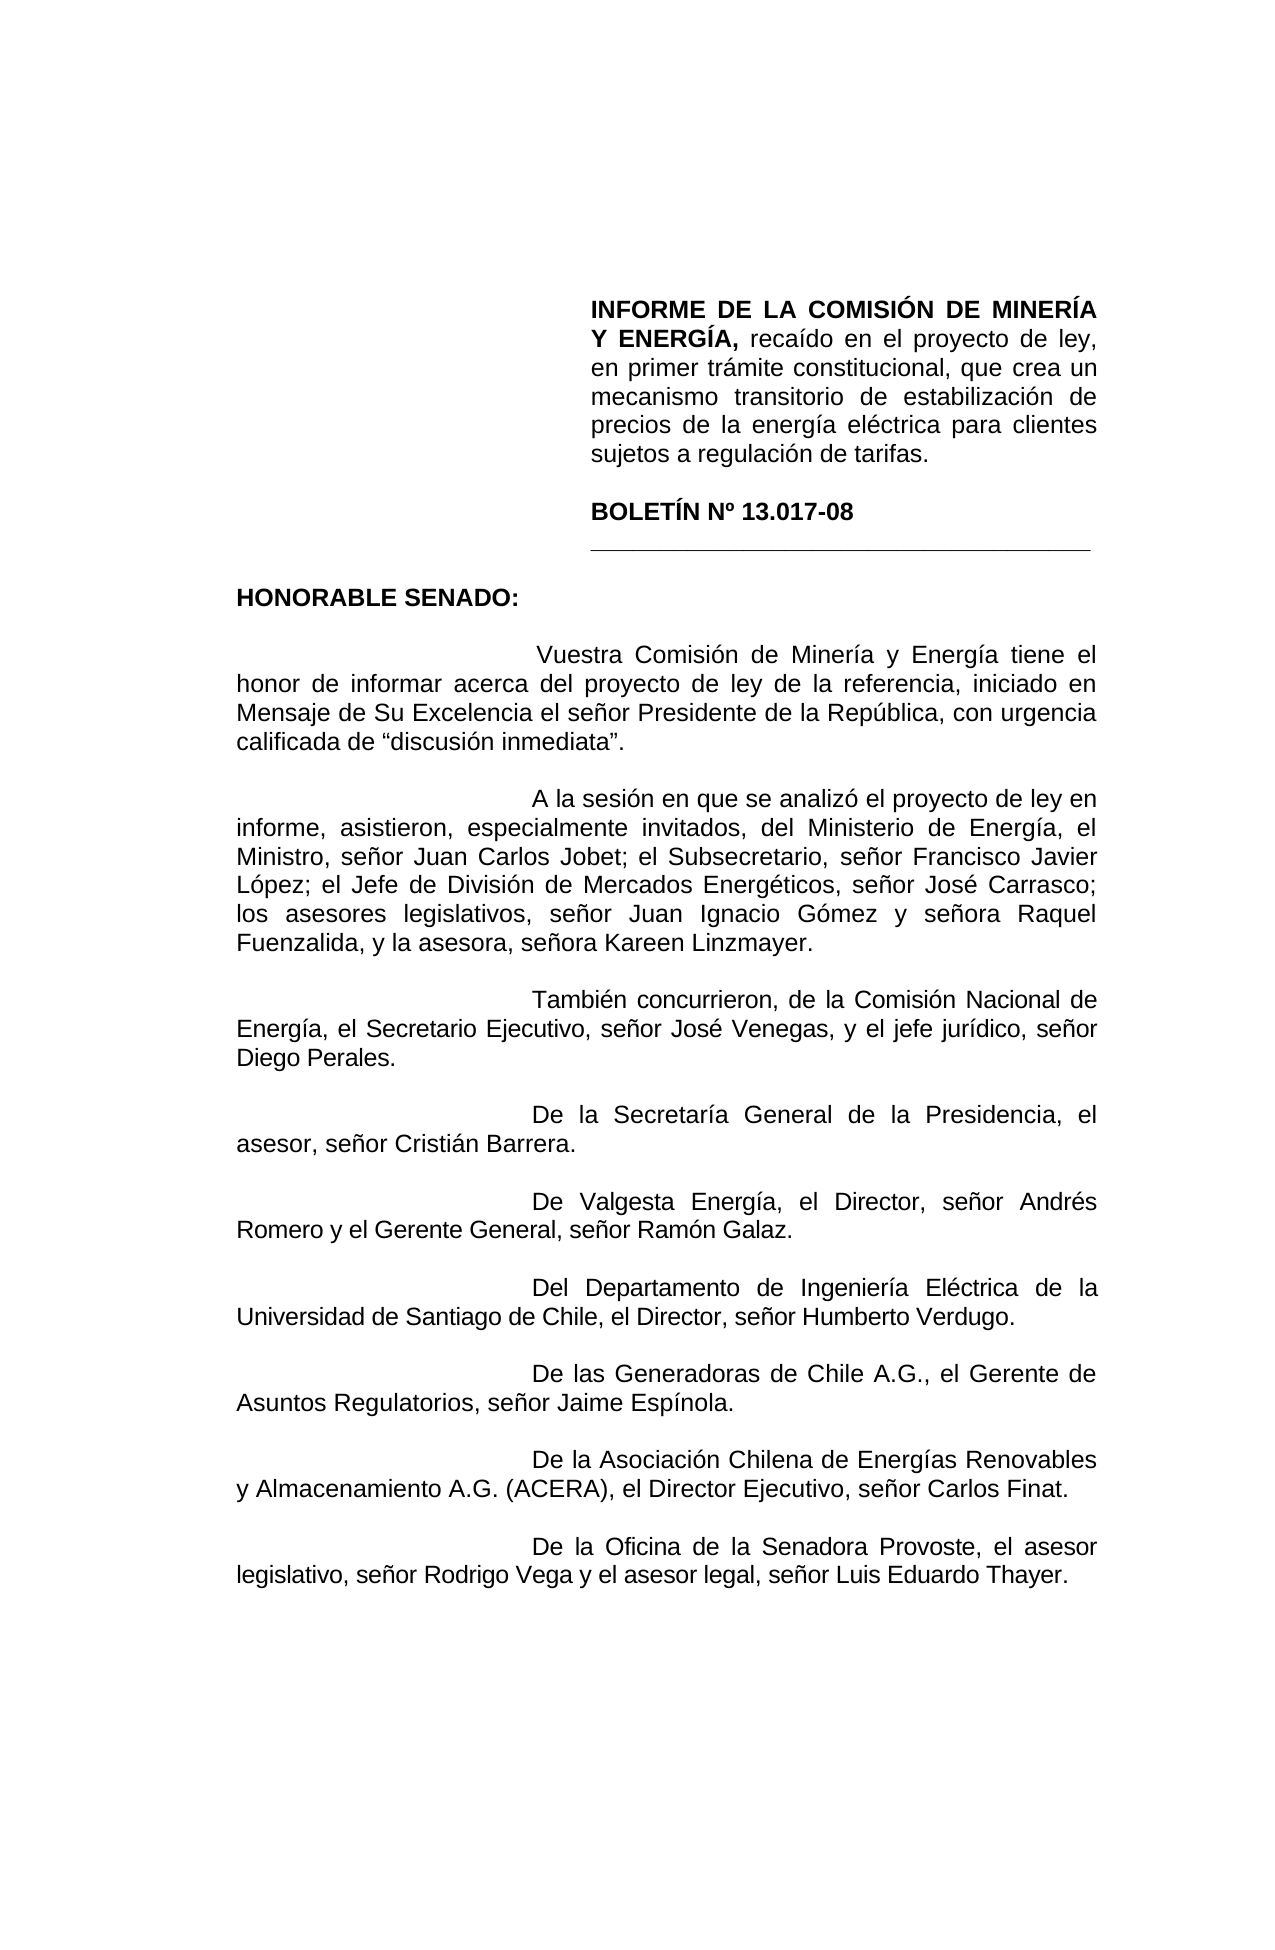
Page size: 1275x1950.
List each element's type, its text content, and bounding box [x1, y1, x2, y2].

text De las Generadoras de Chile A.G., el Gerente de Asuntos Regulatorios, señor Jaime Espínola. [236, 1359, 1098, 1417]
text De la Secretaría General de la Presidencia, el asesor, señor Cristián Barrera. [236, 1100, 1098, 1158]
text De Valgesta Energía, el Director, señor Andrés Romero y el Gerente General, señor Ramón Galaz. [236, 1187, 1098, 1244]
text A la sesión en que se analizó el proyecto de ley en informe, asistieron, especialmente invitados, del Ministerio de Energía, el Ministro, señor Juan Carlos Jobet; el Subsecretario, señor Francisco Javier López; el Jefe de División de Mercados Energéticos, señor José Carrasco; los asesores legislativos, señor Juan Ignacio Gómez y señora Raquel Fuenzalida, y la asesora, señora Kareen Linzmayer. [236, 784, 1098, 957]
text BOLETÍN Nº 13.017-08 [591, 497, 1098, 525]
text De la Asociación Chilena de Energías Renovables y Almacenamiento A.G. (ACERA), el Director Ejecutivo, señor Carlos Finat. [236, 1445, 1098, 1503]
text INFORME DE LA COMISIÓN DE MINERÍA Y ENERGÍA, recaído en el proyecto de ley, en primer trámite constitucional, que crea un mecanismo transitorio de estabilización de precios de la energía eléctrica para clientes sujetos a regulación de tarifas. [591, 295, 1098, 468]
text HONORABLE SENADO: [236, 583, 1098, 612]
text ____________________________________ [591, 525, 1098, 554]
text Del Departamento de Ingeniería Eléctrica de la Universidad de Santiago de Chile, el Director, señor Humberto Verdugo. [236, 1273, 1098, 1330]
text También concurrieron, de la Comisión Nacional de Energía, el Secretario Ejecutivo, señor José Venegas, y el jefe jurídico, señor Diego Perales. [236, 985, 1098, 1072]
text Vuestra Comisión de Minería y Energía tiene el honor de informar acerca del proyecto de ley de la referencia, iniciado en Mensaje de Su Excelencia el señor Presidente de , con urgencia calificada de “discusión inmediata”. [236, 640, 1098, 755]
text De la Oficina de la Senadora Provoste, el asesor legislativo, señor Rodrigo Vega y el asesor legal, señor Luis Eduardo Thayer. [236, 1532, 1098, 1589]
